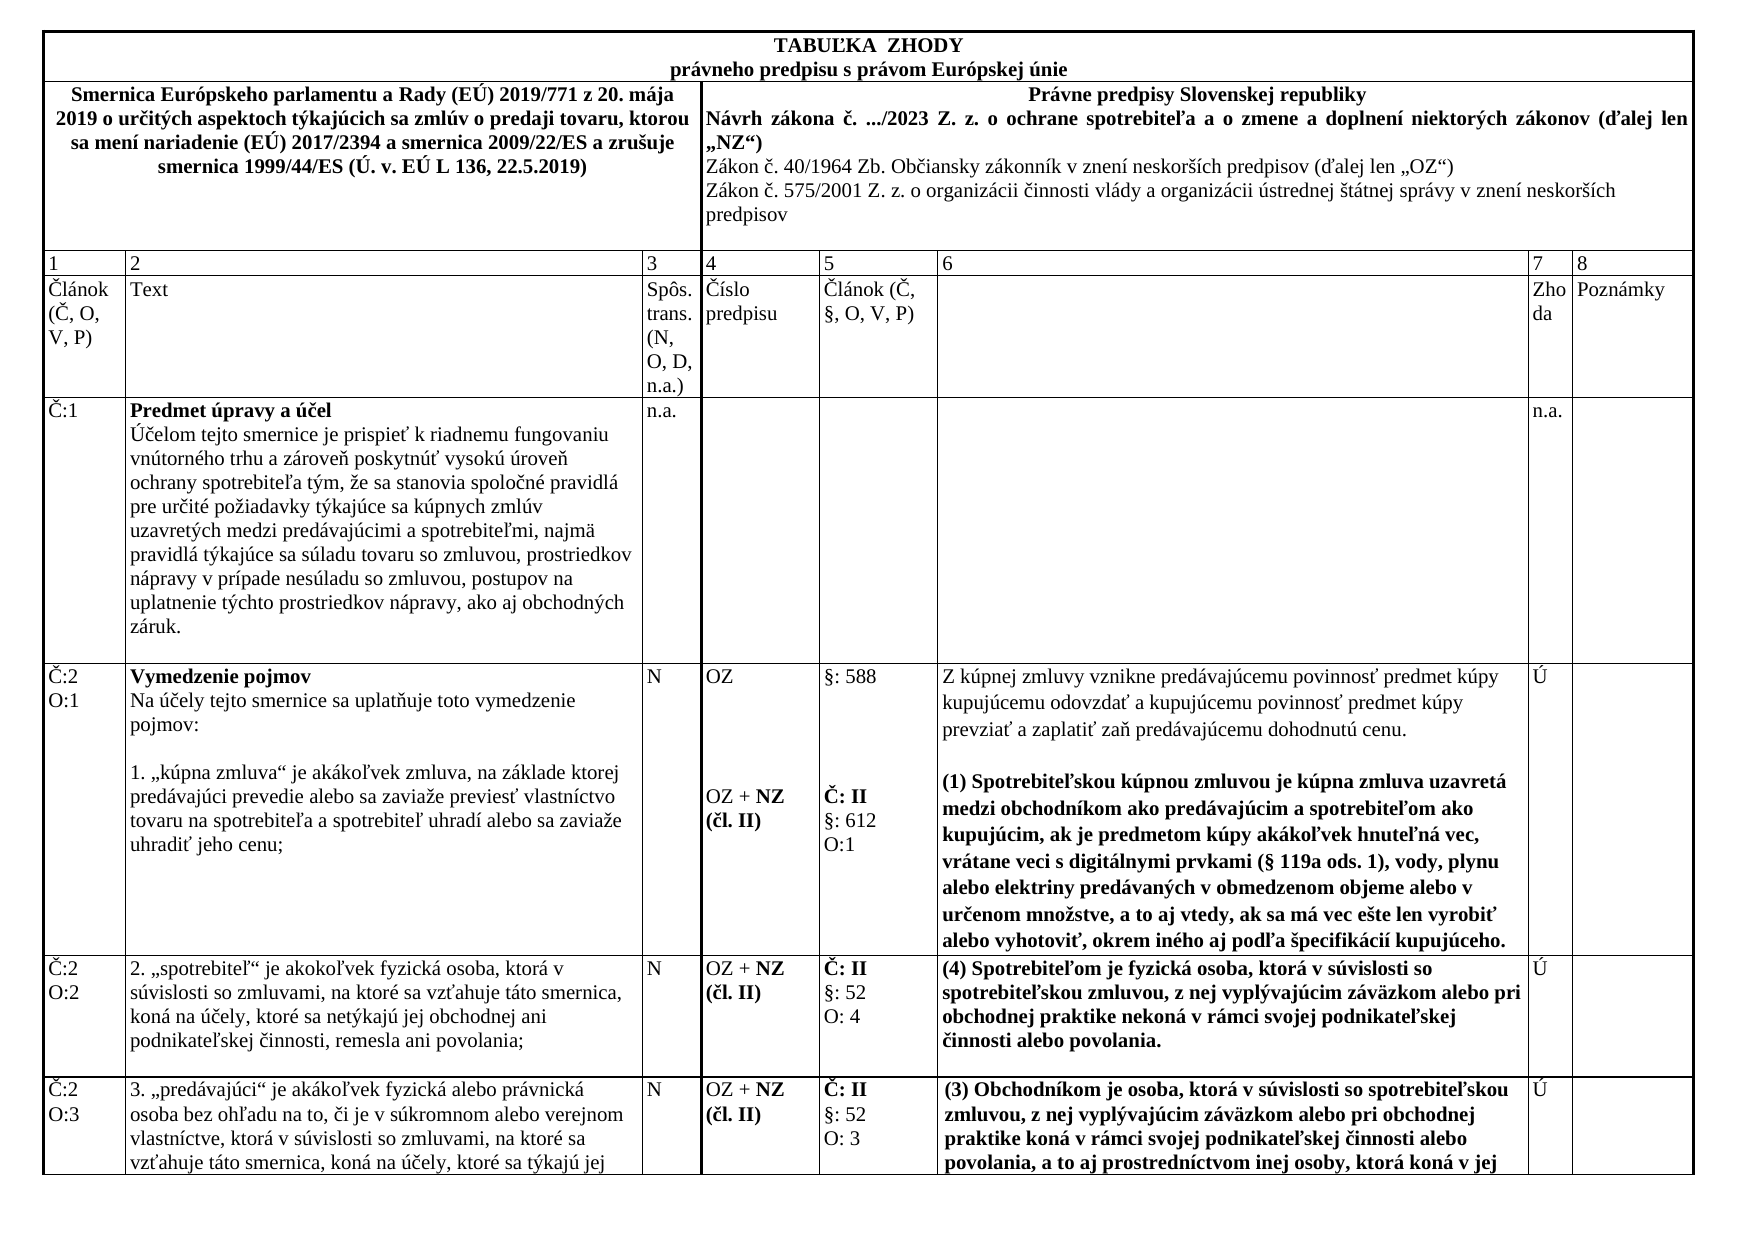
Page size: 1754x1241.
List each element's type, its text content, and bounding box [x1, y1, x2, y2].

table_cell 1 [45, 251, 125, 275]
table_cell [820, 398, 937, 662]
table_header TABUĽKA ZHODY právneho predpisu s právom Európskej únie [45, 33, 1692, 81]
table_cell [1573, 664, 1692, 955]
table_cell Č: II §: 52 O: 4 [820, 956, 937, 1076]
table_cell Č:2 O:3 [45, 1078, 125, 1174]
table_cell Č:1 [45, 398, 125, 662]
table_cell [126, 1078, 642, 1174]
table_cell Č: II §: 52 O: 3 [820, 1078, 937, 1174]
table_cell 6 [938, 251, 1528, 275]
table_cell 4 [703, 251, 819, 275]
table_cell Číslo predpisu [703, 276, 819, 397]
table_cell OZ + NZ (čl. II) [703, 956, 819, 1076]
table_cell Vymedzenie pojmov Na účely tejto smernice sa uplatňuje toto vymedzenie pojmov: 1. „kúpna zmluva“ je akákoľvek zmluva, na základe ktorej predávajúci prevedie alebo sa zaviaže previesť vlastníctvo tovaru na spotrebiteľa a spotrebiteľ uhradí alebo sa zaviaže uhradiť jeho cenu; [126, 664, 642, 955]
table_cell n.a. [643, 398, 700, 662]
table_cell 7 [1529, 251, 1572, 275]
table_cell Predmet úpravy a účel Účelom tejto smernice je prispieť k riadnemu fungovaniu vnútorného trhu a zároveň poskytnúť vysokú úroveň ochrany spotrebiteľa tým, že sa stanovia spoločné pravidlá pre určité požiadavky týkajúce sa kúpnych zmlúv uzavretých medzi predávajúcimi a spotrebiteľmi, najmä pravidlá týkajúce sa súladu tovaru so zmluvou, prostriedkov nápravy v prípade nesúladu so zmluvou, postupov na uplatnenie týchto prostriedkov nápravy, ako aj obchodných záruk. [126, 398, 642, 662]
table_cell N [643, 664, 700, 955]
table_cell n.a. [1529, 398, 1572, 662]
table_cell OZ + NZ (čl. II) [703, 1078, 819, 1174]
table_cell Článok (Č, O, V, P) [45, 276, 125, 397]
table_cell 5 [820, 251, 937, 275]
table_cell Z kúpnej zmluvy vznikne predávajúcemu povinnosť predmet kúpy kupujúcemu odovzdať a kupujúcemu povinnosť predmet kúpy prevziať a zaplatiť zaň predávajúcemu dohodnutú cenu. (1) Spotrebiteľskou kúpnou zmluvou je kúpna zmluva uzavretá medzi obchodníkom ako predávajúcim a spotrebiteľom ako kupujúcim, ak je predmetom kúpy akákoľvek hnuteľná vec, vrátane veci s digitálnymi prvkami (§ 119a ods. 1), vody, plynu alebo elektriny predávaných v obmedzenom objeme alebo v určenom množstve, a to aj vtedy, ak sa má vec ešte len vyrobiť alebo vyhotoviť, okrem iného aj podľa špecifikácií kupujúceho. [938, 664, 1528, 955]
table_cell Smernica Európskeho parlamentu a Rady (EÚ) 2019/771 z 20. mája 2019 o určitých aspektoch týkajúcich sa zmlúv o predaji tovaru, ktorou sa mení nariadenie (EÚ) 2017/2394 a smernica 2009/22/ES a zrušuje smernica 1999/44/ES (Ú. v. EÚ L 136, 22.5.2019) [45, 82, 700, 250]
table_cell Ú [1529, 1078, 1572, 1174]
table_cell Zhoda [1529, 276, 1572, 397]
table_cell Text [126, 276, 642, 397]
table_cell N [643, 956, 700, 1076]
table_cell [1573, 956, 1692, 1076]
table_cell [703, 398, 819, 662]
table_cell §: 588 Č: II §: 612 O:1 [820, 664, 937, 955]
table_cell [1573, 398, 1692, 662]
table_cell [1573, 1078, 1692, 1174]
table_cell Č:2 O:1 [45, 664, 125, 955]
table_cell Spôs.trans. (N, O, D, n.a.) [643, 276, 700, 397]
table_cell OZ OZ + NZ (čl. II) [703, 664, 819, 955]
table_cell (4) Spotrebiteľom je fyzická osoba, ktorá v súvislosti so spotrebiteľskou zmluvou, z nej vyplývajúcim záväzkom alebo pri obchodnej praktike nekoná v rámci svojej podnikateľskej činnosti alebo povolania. [938, 956, 1528, 1076]
table_cell 3 [643, 251, 700, 275]
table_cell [938, 1078, 1528, 1174]
table_cell Článok (Č, §, O, V, P) [820, 276, 937, 397]
table_cell [938, 276, 1528, 397]
table_cell Č:2 O:2 [45, 956, 125, 1076]
table_cell 2 [126, 251, 642, 275]
table_cell 2. „spotrebiteľ“ je akokoľvek fyzická osoba, ktorá v súvislosti so zmluvami, na ktoré sa vzťahuje táto smernica, koná na účely, ktoré sa netýkajú jej obchodnej ani podnikateľskej činnosti, remesla ani povolania; [126, 956, 642, 1076]
table_cell Ú [1529, 664, 1572, 955]
table_cell Právne predpisy Slovenskej republiky Návrh zákona č. .../2023 Z. z. o ochrane spotrebiteľa a o zmene a doplnení niektorých zákonov (ďalej len „NZ“) Zákon č. 40/1964 Zb. Občiansky zákonník v znení neskorších predpisov (ďalej len „OZ“) Zákon č. 575/2001 Z. z. o organizácii činnosti vlády a organizácii ústrednej štátnej správy v znení neskorších predpisov [703, 82, 1692, 250]
table_cell Ú [1529, 956, 1572, 1076]
table_cell [938, 398, 1528, 662]
table_cell N [643, 1078, 700, 1174]
table_cell 8 [1573, 251, 1692, 275]
table_cell Poznámky [1573, 276, 1692, 397]
